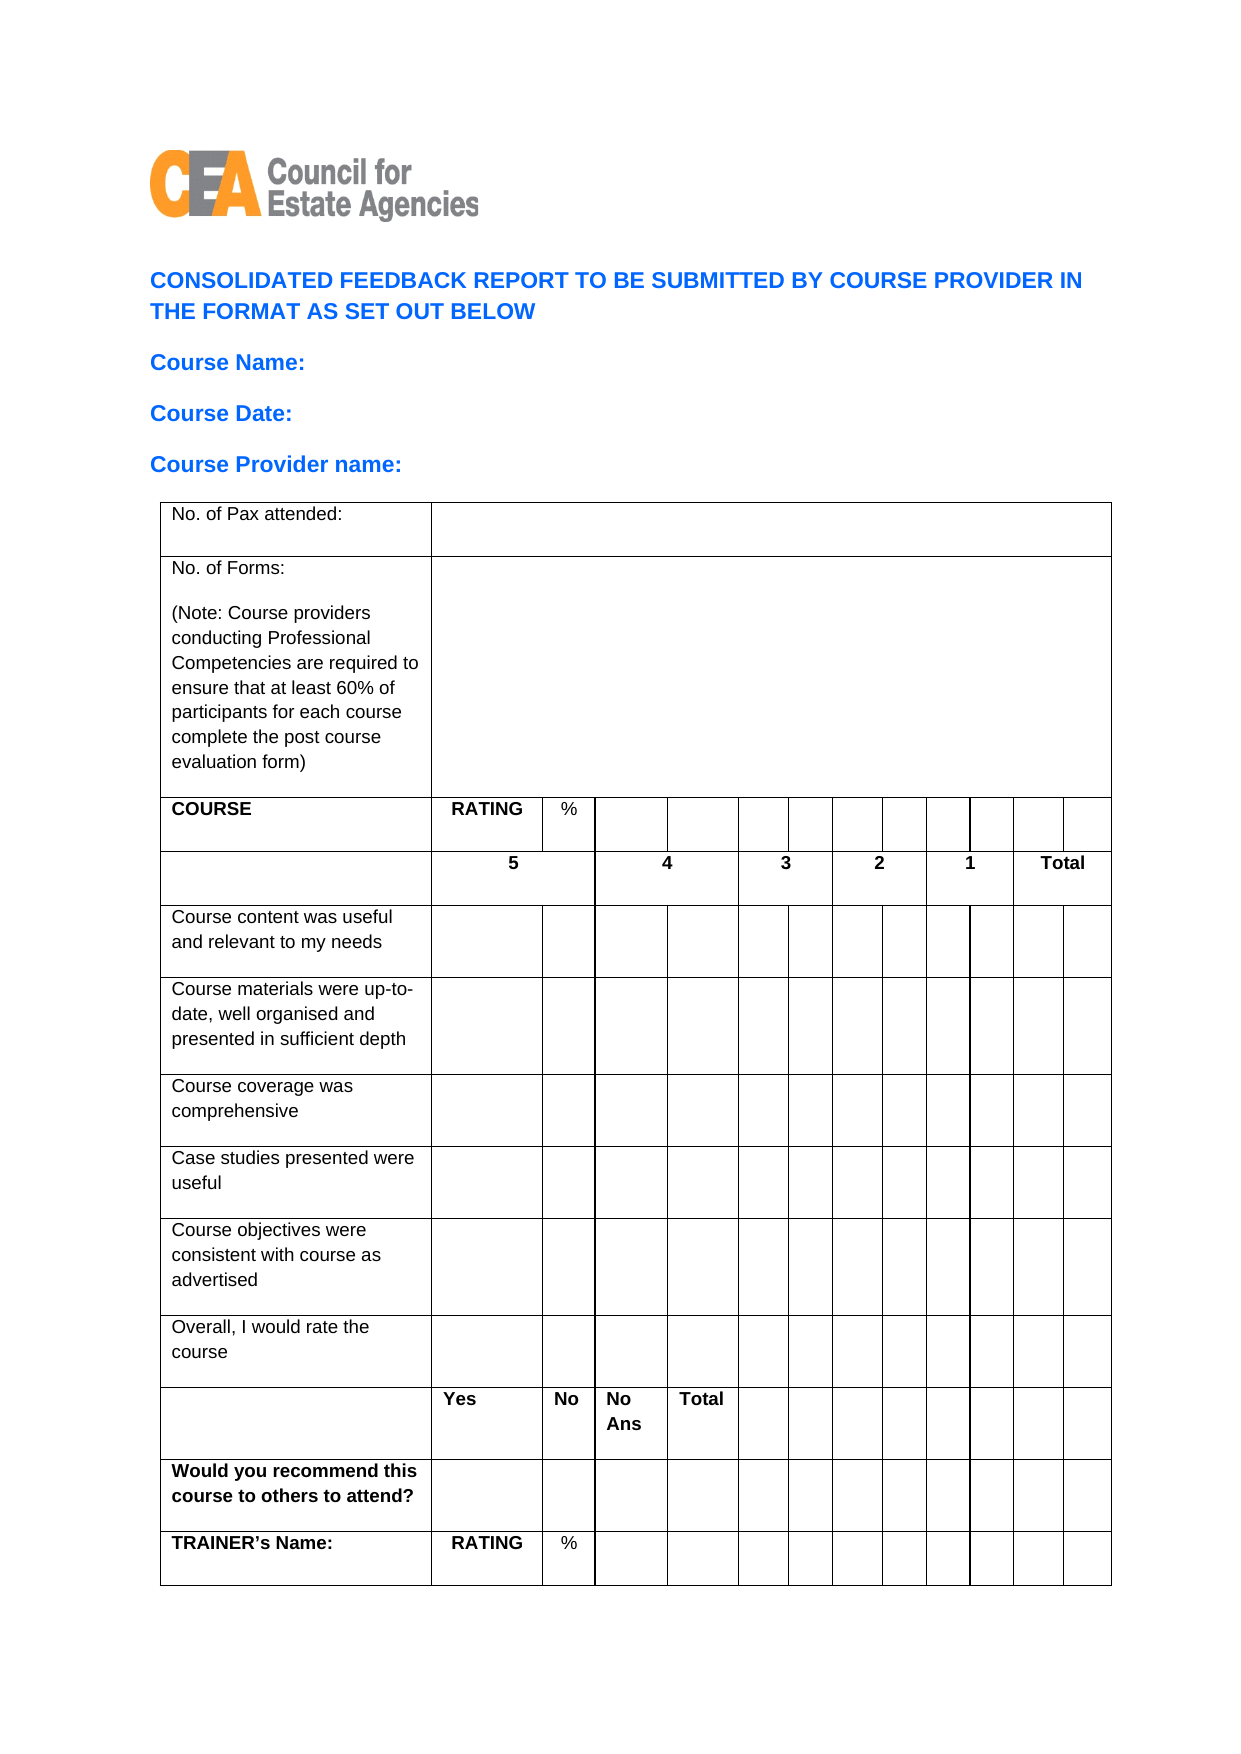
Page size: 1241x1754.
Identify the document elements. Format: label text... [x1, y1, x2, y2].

table_cell [596, 1460, 667, 1531]
table_cell TRAINER’s Name: [161, 1532, 431, 1585]
table_cell % [543, 1532, 594, 1585]
table_cell No Ans [596, 1388, 667, 1459]
table_cell [883, 978, 926, 1074]
table_header No. of Pax attended: [161, 503, 431, 556]
table_cell [883, 1460, 926, 1531]
table_cell [739, 906, 788, 977]
table_cell [432, 1219, 542, 1315]
table_cell Total [668, 1388, 738, 1459]
table_cell [883, 1147, 926, 1218]
table_cell [432, 1075, 542, 1146]
table_cell [789, 798, 832, 851]
table_cell [739, 1147, 788, 1218]
table_header [432, 503, 1111, 556]
table_cell [543, 978, 594, 1074]
table_cell [1014, 798, 1063, 851]
table_cell [1014, 1460, 1063, 1531]
table_cell [596, 1219, 667, 1315]
table_cell [543, 906, 594, 977]
table_cell Course content was useful and relevant to my needs [161, 906, 431, 977]
table_cell [971, 1147, 1013, 1218]
table_cell [668, 906, 738, 977]
table_cell [1014, 1388, 1063, 1459]
table_cell Yes [432, 1388, 542, 1459]
table_cell [1064, 1219, 1111, 1315]
table_cell [1014, 1532, 1063, 1585]
table_cell No [543, 1388, 594, 1459]
table_cell [739, 978, 788, 1074]
text CONSOLIDATED FEEDBACK REPORT TO BE SUBMITTED BY COURSE PROVIDER IN THE FORMAT AS SET OUT BELOW [150, 267, 1090, 324]
table_cell [971, 1075, 1013, 1146]
table_cell Case studies presented were useful [161, 1147, 431, 1218]
table_cell [927, 1147, 969, 1218]
table_cell [833, 1147, 882, 1218]
table_cell [1014, 978, 1063, 1074]
table_cell [833, 1075, 882, 1146]
table_cell RATING [432, 1532, 542, 1585]
table_cell Course coverage was comprehensive [161, 1075, 431, 1146]
table_cell [789, 1147, 832, 1218]
table_cell [1014, 1147, 1063, 1218]
table_cell [543, 1219, 594, 1315]
table_cell [739, 798, 788, 851]
table_cell [596, 906, 667, 977]
table_cell [739, 1075, 788, 1146]
table_cell [739, 1316, 788, 1387]
table_cell [833, 1532, 882, 1585]
table_cell [883, 1316, 926, 1387]
table_cell 3 [739, 852, 832, 905]
table_cell [596, 1147, 667, 1218]
table_cell [596, 798, 667, 851]
table_cell [971, 1219, 1013, 1315]
table_cell [161, 852, 431, 905]
table_cell [927, 1075, 969, 1146]
table_cell [789, 906, 832, 977]
table_cell [668, 1316, 738, 1387]
table_cell [739, 1532, 788, 1585]
table_cell [789, 978, 832, 1074]
table_cell [668, 1075, 738, 1146]
table_cell [789, 1219, 832, 1315]
table_cell [971, 978, 1013, 1074]
table_cell [1064, 1460, 1111, 1531]
table_cell [971, 1316, 1013, 1387]
table_cell [789, 1460, 832, 1531]
table_cell RATING [432, 798, 542, 851]
text Course Name: [150, 349, 1090, 375]
table_cell [668, 798, 738, 851]
table_cell [1014, 1316, 1063, 1387]
table_cell [971, 798, 1013, 851]
table_cell [543, 1316, 594, 1387]
table_cell [668, 978, 738, 1074]
table_cell [1064, 978, 1111, 1074]
table_cell [1064, 1147, 1111, 1218]
table_cell [432, 557, 1111, 797]
table_cell [432, 1147, 542, 1218]
table_cell [432, 1316, 542, 1387]
table_cell [161, 1388, 431, 1459]
table_cell No. of Forms: (Note: Course providers conducting Professional Competencies are required to ensure that at least 60% of participants for each course complete the post course evaluation form) [161, 557, 431, 797]
table_cell [432, 1460, 542, 1531]
table_cell [1064, 1532, 1111, 1585]
table_cell [543, 1147, 594, 1218]
table_cell 1 [927, 852, 1013, 905]
table_cell [739, 1460, 788, 1531]
table_cell [883, 798, 926, 851]
table_cell Would you recommend this course to others to attend? [161, 1460, 431, 1531]
table_cell [927, 1532, 969, 1585]
table_cell [927, 906, 969, 977]
table_cell [668, 1147, 738, 1218]
table_cell [1064, 798, 1111, 851]
table_cell [833, 1460, 882, 1531]
table_cell [432, 978, 542, 1074]
table_cell [833, 906, 882, 977]
table_cell Overall, I would rate the course [161, 1316, 431, 1387]
table_cell [971, 906, 1013, 977]
table_cell [1064, 1075, 1111, 1146]
table_cell [971, 1460, 1013, 1531]
table_cell 4 [596, 852, 738, 905]
table_cell Course objectives were consistent with course as advertised [161, 1219, 431, 1315]
table_cell [1064, 1316, 1111, 1387]
table_cell [789, 1316, 832, 1387]
table_cell [668, 1460, 738, 1531]
table_cell [543, 1075, 594, 1146]
table_cell Course materials were up-to-date, well organised and presented in sufficient depth [161, 978, 431, 1074]
table_cell [668, 1219, 738, 1315]
table_cell Total [1014, 852, 1111, 905]
table_cell [883, 1075, 926, 1146]
table_cell [883, 906, 926, 977]
table_cell 5 [432, 852, 594, 905]
table_cell [739, 1388, 788, 1459]
table_cell [883, 1219, 926, 1315]
table_cell [883, 1388, 926, 1459]
table_cell [833, 798, 882, 851]
table_cell [927, 1460, 969, 1531]
table_cell [596, 1075, 667, 1146]
table_cell [543, 1460, 594, 1531]
table_cell [971, 1532, 1013, 1585]
table_cell [596, 1532, 667, 1585]
table_cell [1064, 1388, 1111, 1459]
table_cell [927, 1219, 969, 1315]
table_cell [833, 978, 882, 1074]
table_cell [1014, 1075, 1063, 1146]
table_cell 2 [833, 852, 926, 905]
table_cell [927, 1316, 969, 1387]
table_cell [927, 978, 969, 1074]
table_cell [1014, 1219, 1063, 1315]
table_cell [883, 1532, 926, 1585]
text Course Date: [150, 400, 1090, 426]
table_cell [1064, 906, 1111, 977]
table_cell [927, 1388, 969, 1459]
table_cell [833, 1316, 882, 1387]
picture [150, 150, 479, 222]
table_cell [668, 1532, 738, 1585]
table_cell % [543, 798, 594, 851]
table_cell [971, 1388, 1013, 1459]
table_cell [833, 1219, 882, 1315]
table_cell [789, 1532, 832, 1585]
table_cell [739, 1219, 788, 1315]
table_cell [596, 1316, 667, 1387]
table_cell [596, 978, 667, 1074]
text Course Provider name: [150, 451, 1090, 477]
table_cell [432, 906, 542, 977]
table_cell [789, 1075, 832, 1146]
table_cell [789, 1388, 832, 1459]
table_cell [927, 798, 969, 851]
table_cell [1014, 906, 1063, 977]
table_cell COURSE [161, 798, 431, 851]
table_cell [833, 1388, 882, 1459]
